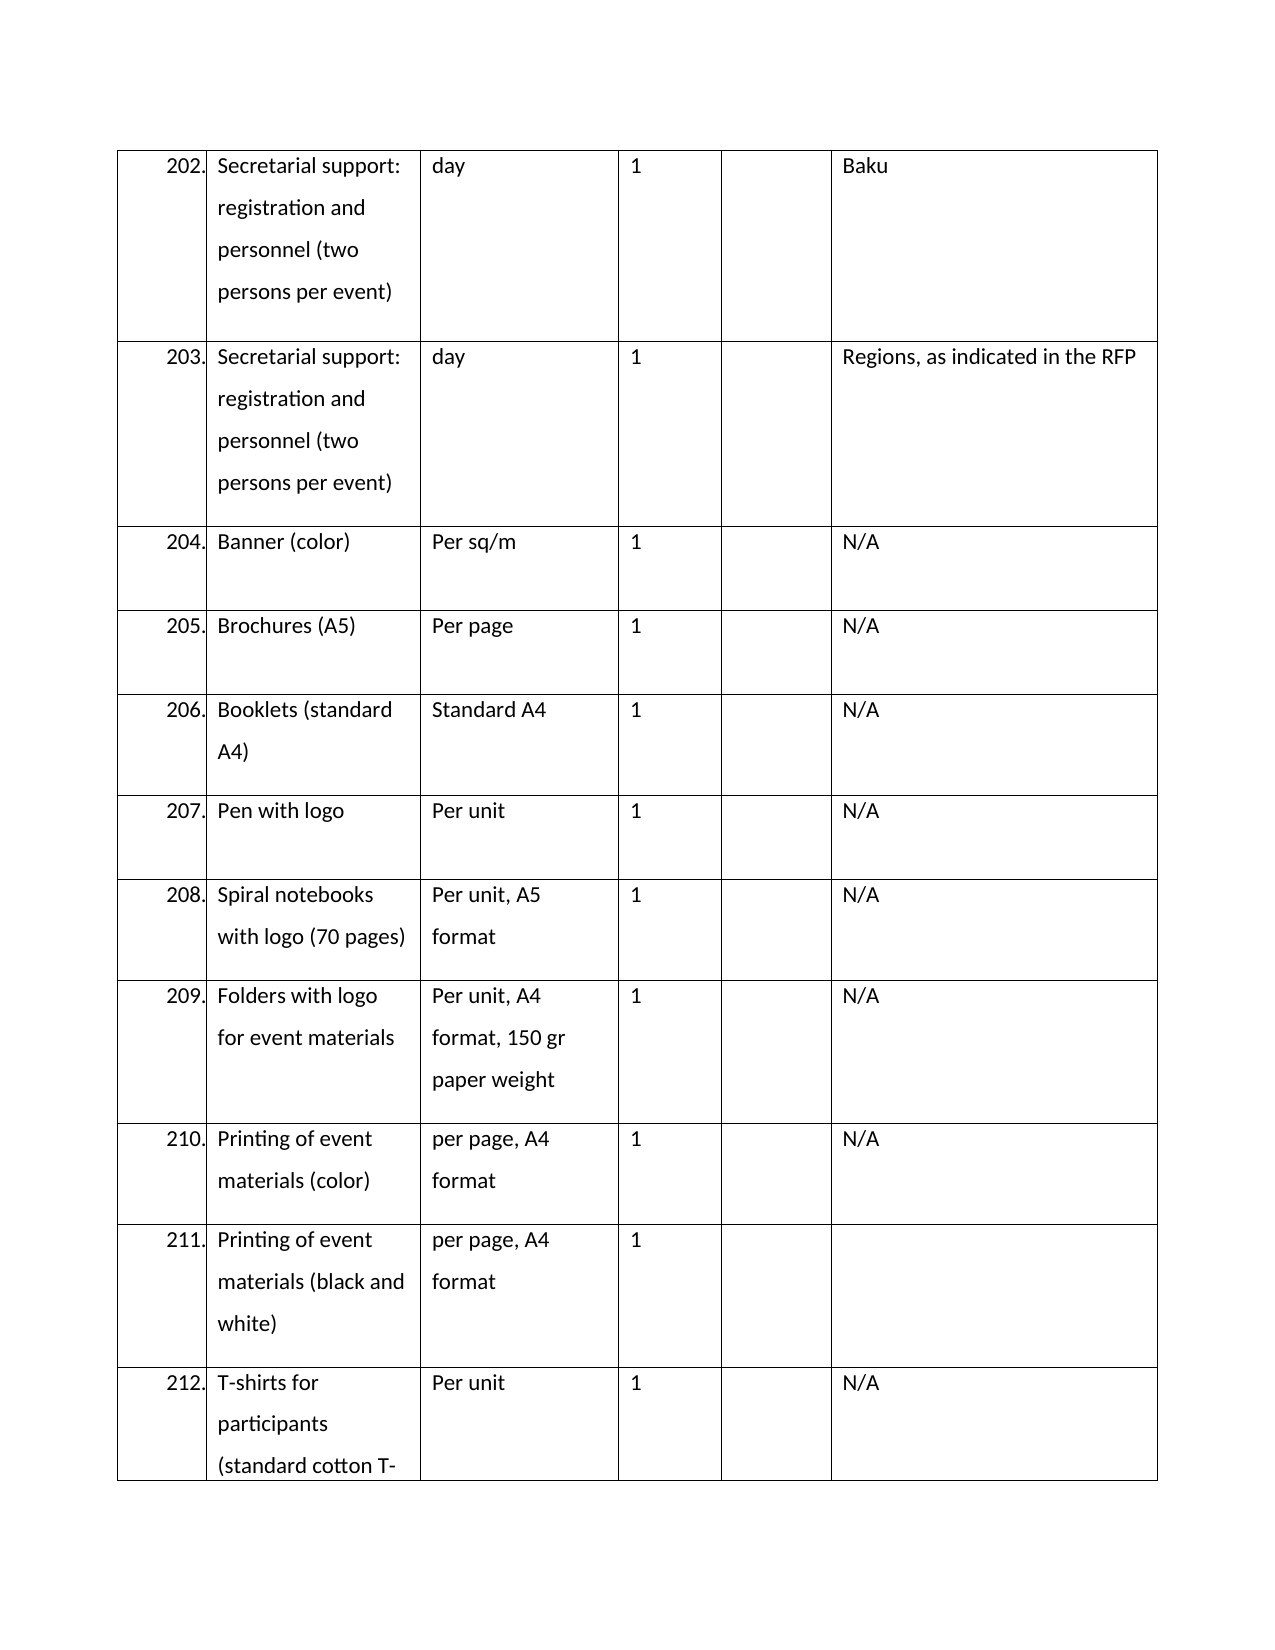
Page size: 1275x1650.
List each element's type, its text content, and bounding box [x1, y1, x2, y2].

table_cell per page, A4 format [421, 1225, 618, 1367]
table_cell N/A [832, 796, 1157, 879]
table_cell 1 [619, 796, 721, 879]
table_cell Per unit [421, 796, 618, 879]
table_cell Spiral notebooks with logo (70 pages) [207, 880, 420, 980]
table_cell Secretarial support: registration and personnel (two persons per event) [207, 151, 420, 341]
table_cell 1 [619, 1124, 721, 1224]
table_cell N/A [832, 981, 1157, 1123]
table_cell [722, 1124, 831, 1224]
table_cell [118, 1368, 206, 1479]
table_cell Regions, as indicated in the RFP [832, 342, 1157, 526]
table_cell N/A [832, 695, 1157, 795]
table_cell day [421, 151, 618, 341]
table_cell [118, 1124, 206, 1224]
table_cell 1 [619, 695, 721, 795]
table_cell [722, 695, 831, 795]
table_cell Booklets (standard A4) [207, 695, 420, 795]
table_cell 1 [619, 611, 721, 694]
table_cell [722, 1368, 831, 1479]
table_cell [118, 880, 206, 980]
table_cell Folders with logo for event materials [207, 981, 420, 1123]
table_cell [118, 527, 206, 610]
table_cell 1 [619, 880, 721, 980]
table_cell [207, 1368, 420, 1479]
table_cell N/A [832, 527, 1157, 610]
table_cell Brochures (A5) [207, 611, 420, 694]
table_cell 1 [619, 527, 721, 610]
table_cell [722, 151, 831, 341]
table_cell [722, 796, 831, 879]
table_cell [118, 342, 206, 526]
table_cell [118, 611, 206, 694]
table_cell Banner (color) [207, 527, 420, 610]
table_cell per page, A4 format [421, 1124, 618, 1224]
table_cell day [421, 342, 618, 526]
table_cell [118, 151, 206, 341]
table_cell [832, 1225, 1157, 1367]
table_cell 1 [619, 1368, 721, 1479]
table_cell [722, 342, 831, 526]
table_cell Per unit, A5 format [421, 880, 618, 980]
table_cell N/A [832, 1124, 1157, 1224]
table_cell [118, 981, 206, 1123]
table_cell Per unit, A4 format, 150 gr paper weight [421, 981, 618, 1123]
table_cell [722, 880, 831, 980]
table_cell Per page [421, 611, 618, 694]
table_cell [118, 1225, 206, 1367]
table_cell Secretarial support: registration and personnel (two persons per event) [207, 342, 420, 526]
table_cell Standard A4 [421, 695, 618, 795]
table_cell Pen with logo [207, 796, 420, 879]
table_cell Baku [832, 151, 1157, 341]
table_cell [722, 527, 831, 610]
table_cell N/A [832, 611, 1157, 694]
table_cell [722, 611, 831, 694]
table_cell Printing of event materials (color) [207, 1124, 420, 1224]
table_cell 1 [619, 981, 721, 1123]
table_cell [118, 796, 206, 879]
table_cell [722, 1225, 831, 1367]
table_cell Per unit [421, 1368, 618, 1479]
table_cell Per sq/m [421, 527, 618, 610]
table_cell 1 [619, 151, 721, 341]
table_cell N/A [832, 1368, 1157, 1479]
table_cell 1 [619, 1225, 721, 1367]
table_cell Printing of event materials (black and white) [207, 1225, 420, 1367]
table_cell [722, 981, 831, 1123]
table_cell [118, 695, 206, 795]
table_cell 1 [619, 342, 721, 526]
table_cell N/A [832, 880, 1157, 980]
